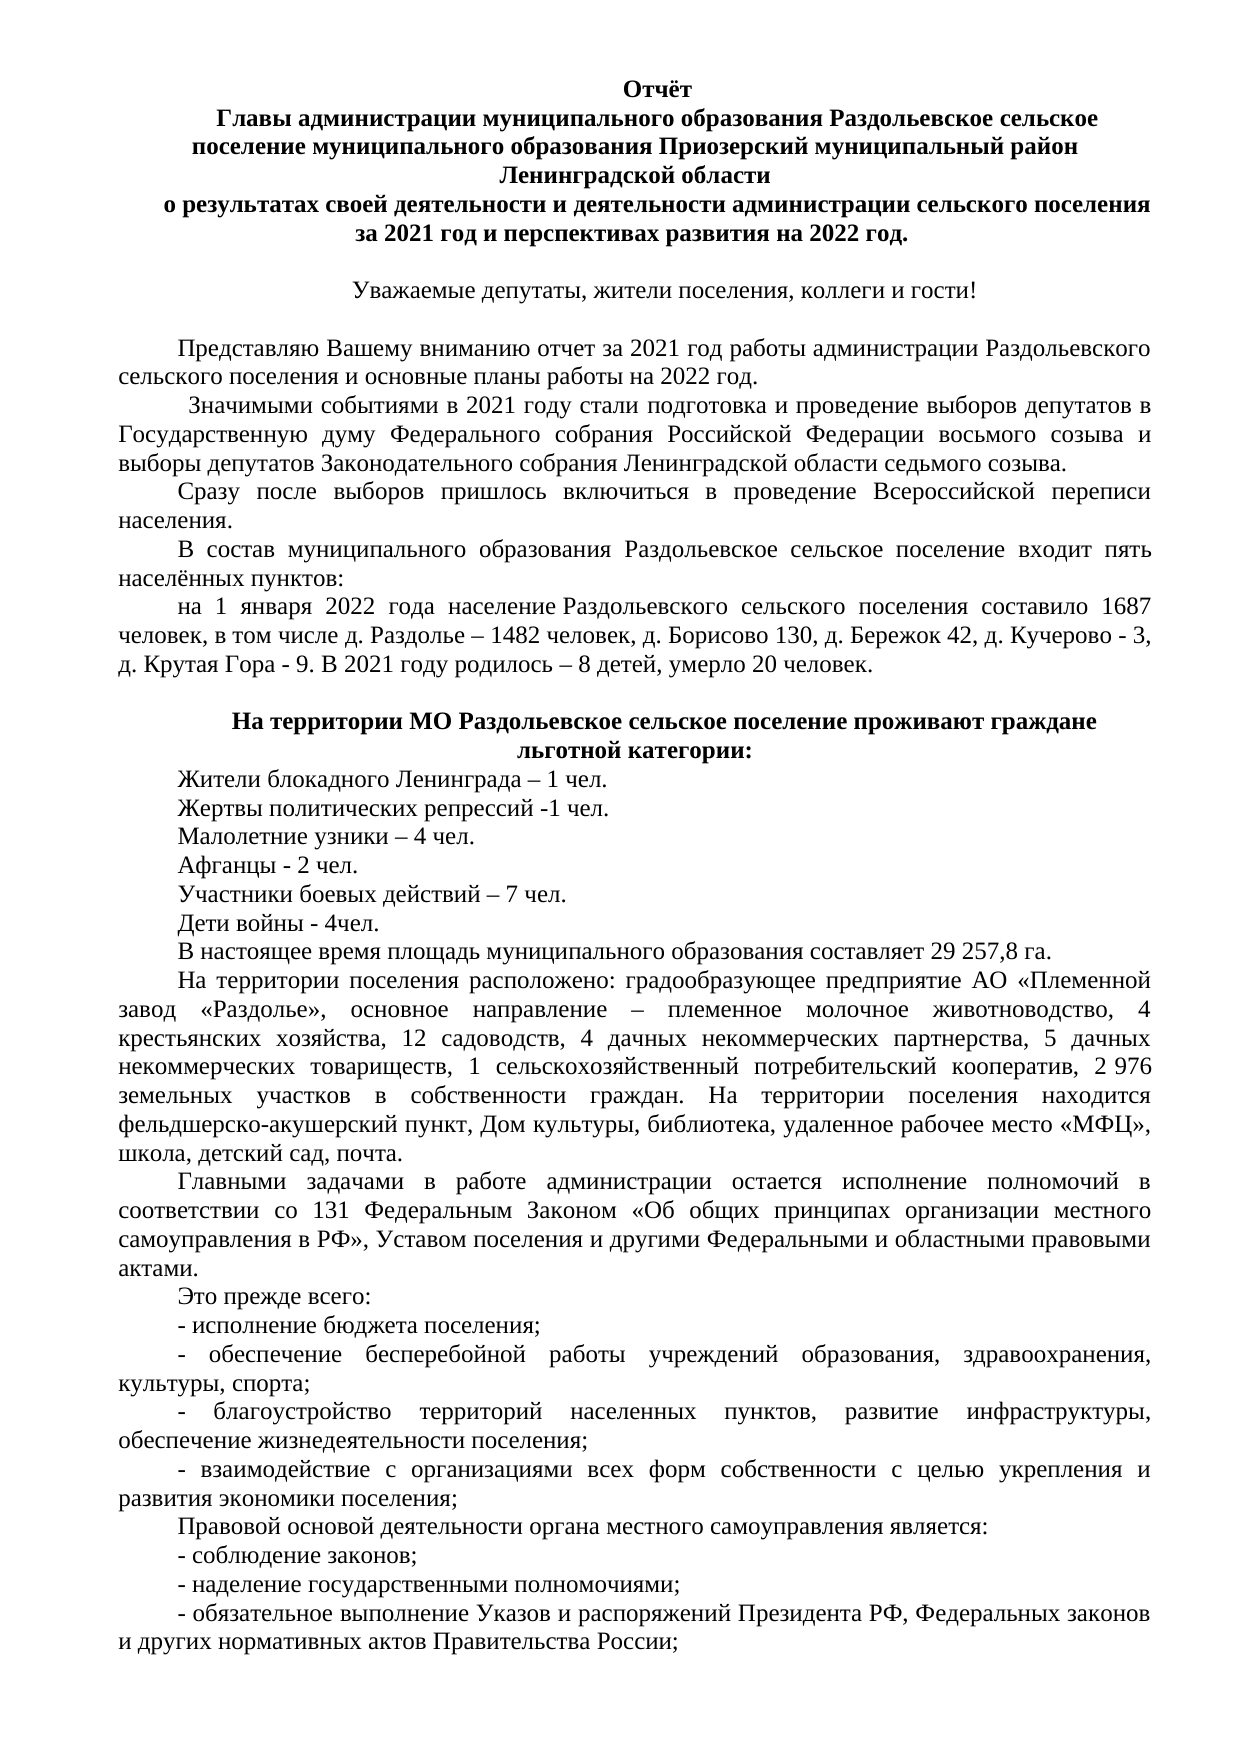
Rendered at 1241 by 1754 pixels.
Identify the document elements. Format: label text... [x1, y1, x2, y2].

text Сразу после выборов пришлось включиться в проведение Всероссийской переписи населения. [118, 476, 1152, 534]
text - исполнение бюджета поселения; [118, 1310, 1152, 1339]
text Малолетние узники – 4 чел. [118, 821, 1152, 850]
text - соблюдение законов; [118, 1540, 1152, 1569]
text - обязательное выполнение Указов и распоряжений Президента РФ, Федеральных законов и других нормативных актов Правительства России; [118, 1598, 1152, 1655]
text на 1 января 2022 года население Раздольевского сельского поселения составило 1687 человек, в том числе д. Раздолье – 1482 человек, д. Борисово 130, д. Бережок 42, д. Кучерово - 3, д. Крутая Гора - 9. В 2021 году родилось – 8 детей, умерло 20 человек. [118, 591, 1152, 678]
text Отчёт [118, 74, 1152, 103]
text Правовой основой деятельности органа местного самоуправления является: [118, 1511, 1152, 1540]
text о результатах своей деятельности и деятельности администрации сельского поселения за 2021 год и перспективах развития на 2022 год. [118, 189, 1152, 246]
text В состав муниципального образования Раздольевское сельское поселение входит пять населённых пунктов: [118, 534, 1152, 591]
text Жители блокадного Ленинграда – 1 чел. [118, 764, 1152, 793]
text Уважаемые депутаты, жители поселения, коллеги и гости! [118, 275, 1152, 304]
text - обеспечение бесперебойной работы учреждений образования, здравоохранения, культуры, спорта; [118, 1339, 1152, 1396]
text Участники боевых действий – 7 чел. [118, 879, 1152, 908]
text Афганцы - 2 чел. [118, 850, 1152, 879]
text Главы администрации муниципального образования Раздольевское сельское поселение муниципального образования Приозерский муниципальный район Ленинградской области [118, 103, 1152, 189]
text Дети войны - 4чел. [118, 908, 1152, 936]
text Жертвы политических репрессий -1 чел. [118, 793, 1152, 821]
text - наделение государственными полномочиями; [118, 1569, 1152, 1598]
text Значимыми событиями в 2021 году стали подготовка и проведение выборов депутатов в Государственную думу Федерального собрания Российской Федерации восьмого созыва и выборы депутатов Законодательного собрания Ленинградской области седьмого созыва. [118, 390, 1152, 476]
text В настоящее время площадь муниципального образования составляет 29 257,8 га. [118, 936, 1152, 965]
text Это прежде всего: [118, 1281, 1152, 1310]
text - благоустройство территорий населенных пунктов, развитие инфраструктуры, обеспечение жизнедеятельности поселения; [118, 1396, 1152, 1454]
text Главными задачами в работе администрации остается исполнение полномочий в соответствии со 131 Федеральным Законом «Об общих принципах организации местного самоуправления в РФ», Уставом поселения и другими Федеральными и областными правовыми актами. [118, 1166, 1152, 1281]
text На территории поселения расположено: градообразующее предприятие АО «Племенной завод «Раздолье», основное направление – племенное молочное животноводство, 4 крестьянских хозяйства, 12 садоводств, 4 дачных некоммерческих партнерства, 5 дачных некоммерческих товариществ, 1 сельскохозяйственный потребительский кооператив, 2 976 земельных участков в собственности граждан. На территории поселения находится фельдшерско-акушерский пункт, Дом культуры, библиотека, удаленное рабочее место «МФЦ», школа, детский сад, почта. [118, 965, 1152, 1166]
text Представляю Вашему вниманию отчет за 2021 год работы администрации Раздольевского сельского поселения и основные планы работы на 2022 год. [118, 333, 1152, 390]
text На территории МО Раздольевское сельское поселение проживают граждане льготной категории: [118, 706, 1152, 764]
text - взаимодействие с организациями всех форм собственности с целью укрепления и развития экономики поселения; [118, 1454, 1152, 1511]
